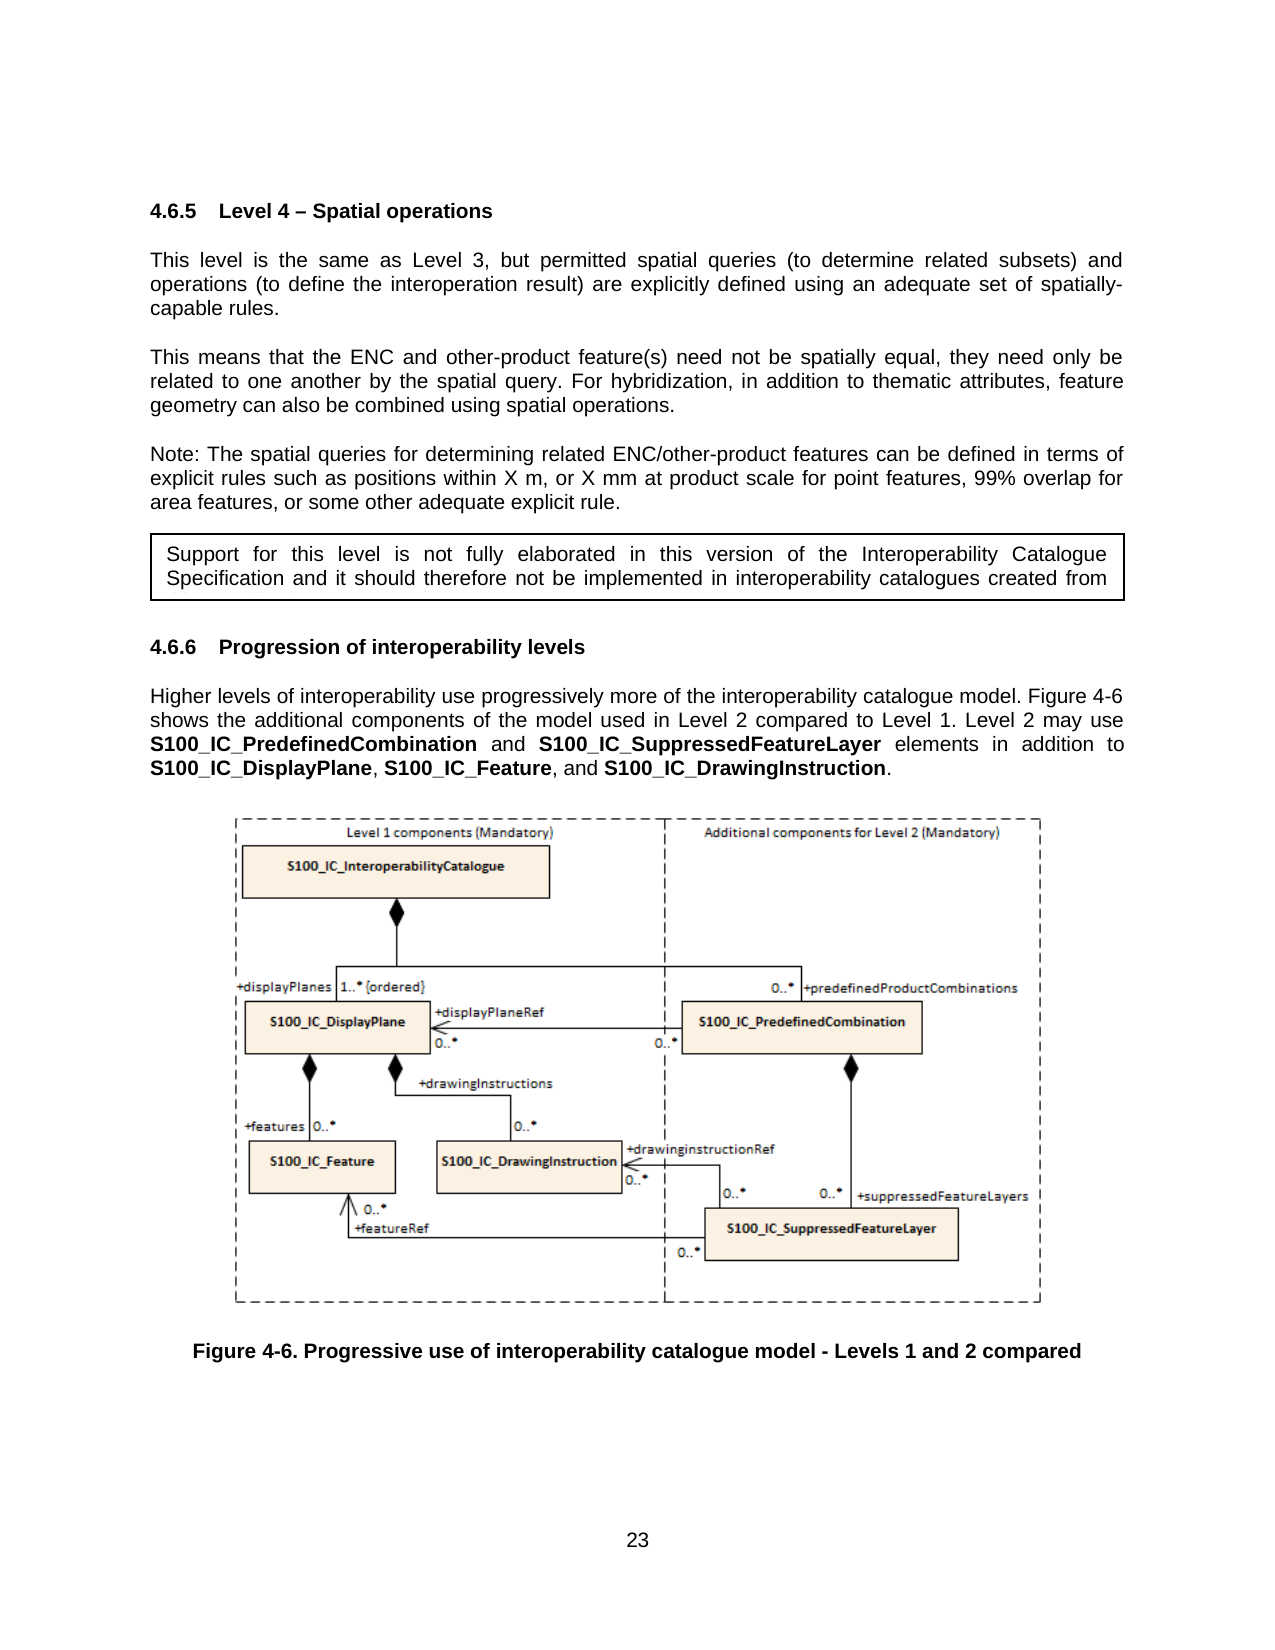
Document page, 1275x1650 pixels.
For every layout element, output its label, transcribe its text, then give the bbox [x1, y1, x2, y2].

subtitle Level 4 – Spatial operations [150, 199, 1125, 223]
picture [222, 805, 1053, 1315]
text Higher levels of interoperability use progressively more of the interoperability catalogue model. Figure 4-6 shows the additional components of the model used in Level 2 compared to Level 1. Level 2 may use S100_IC_PredefinedCombination and S100_IC_SuppressedFeatureLayer elements in addition to S100_IC_DisplayPlane, S100_IC_Feature, and S100_IC_DrawingInstruction. [150, 684, 1125, 780]
subtitle Progression of interoperability levels [150, 601, 1125, 659]
text Note: The spatial queries for determining related ENC/other-product features can be defined in terms of explicit rules such as positions within X m, or X mm at product scale for point features, 99% overlap for area features, or some other adequate explicit rule. [150, 442, 1125, 513]
text This means that the ENC and other-product feature(s) need not be spatially equal, they need only be related to one another by the spatial query. For hybridization, in addition to thematic attributes, feature geometry can also be combined using spatial operations. [150, 345, 1125, 417]
text This level is the same as Level 3, but permitted spatial queries (to determine related subsets) and operations (to define the interoperation result) are explicitly defined using an adequate set of spatially-capable rules. [150, 248, 1125, 320]
text Figure 4-6. Progressive use of interoperability catalogue model - Levels 1 and 2 compared [150, 1339, 1125, 1363]
